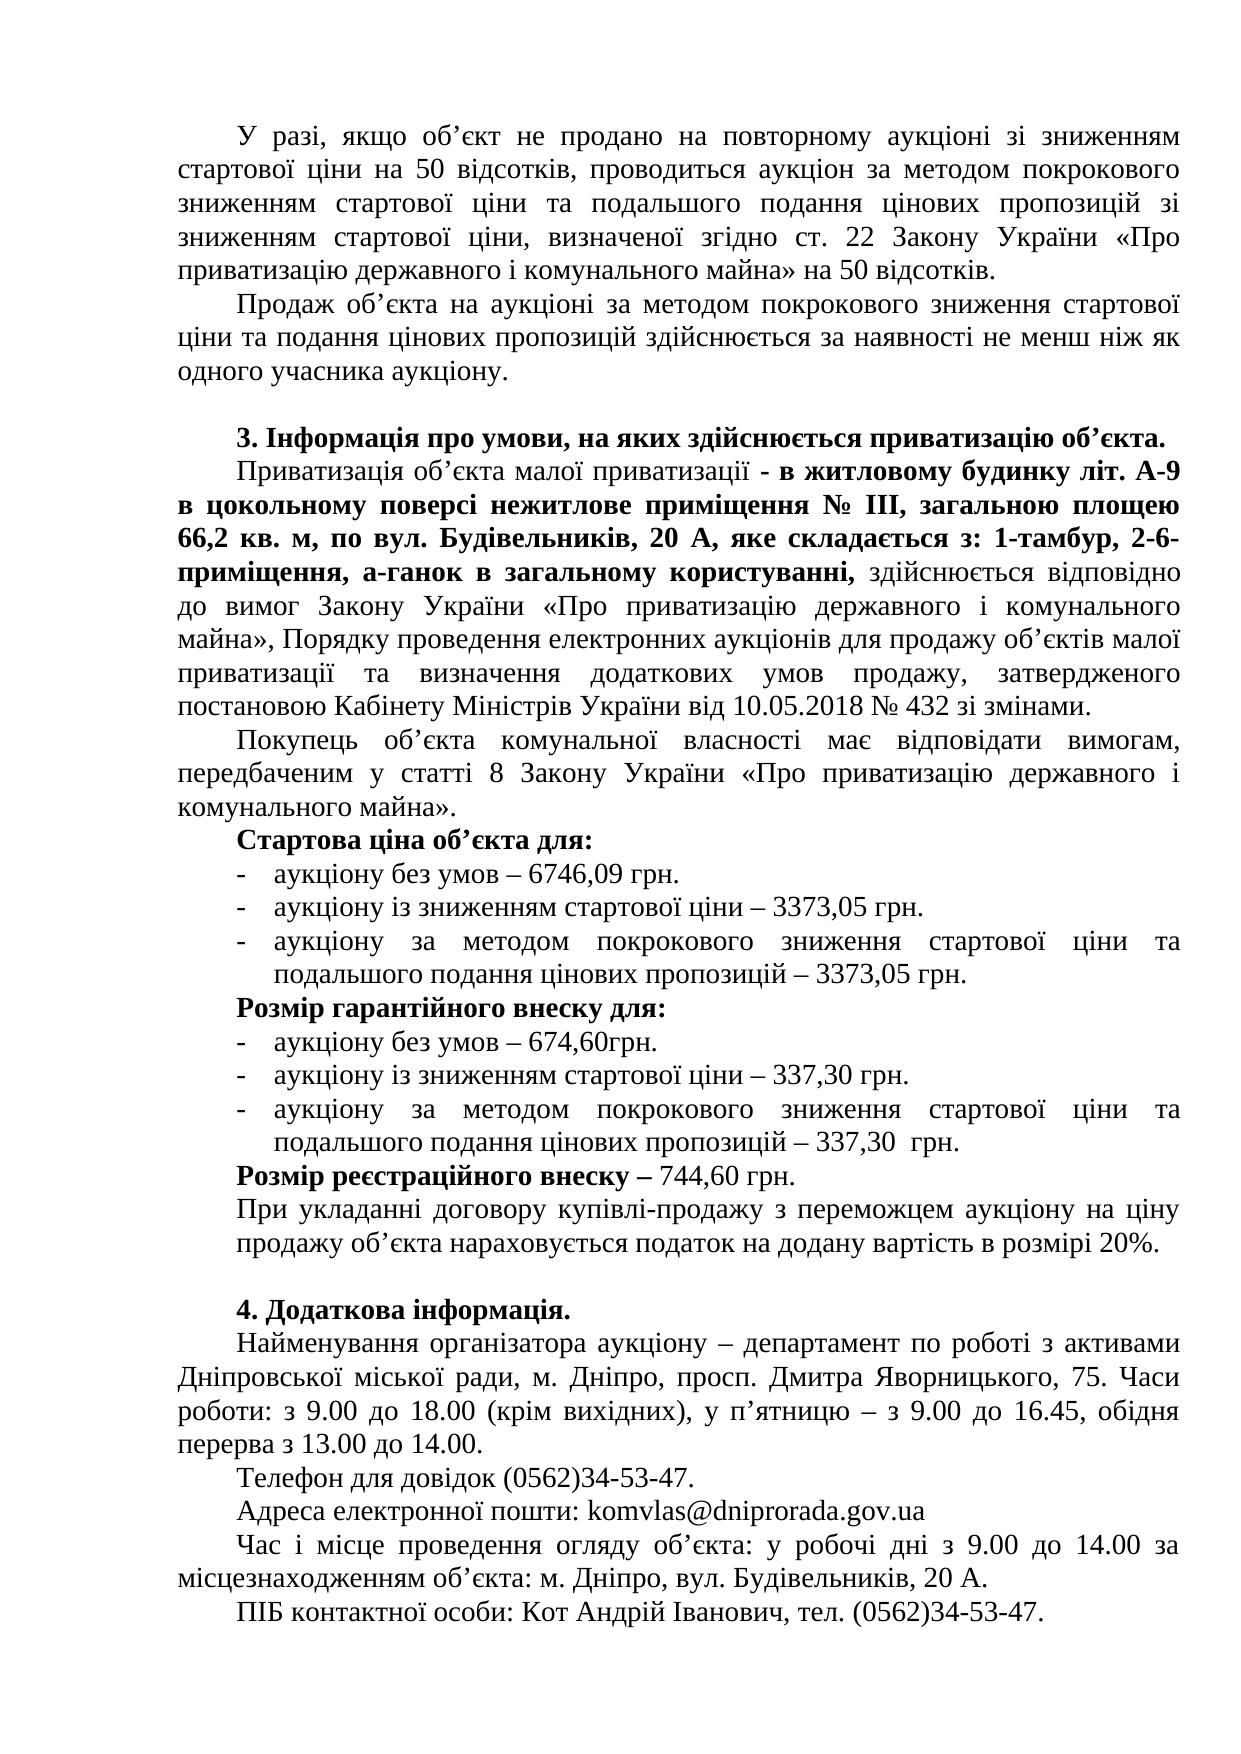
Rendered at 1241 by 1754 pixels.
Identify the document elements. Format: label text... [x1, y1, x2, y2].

list аукціону із зниженням стартової ціни – 337,30 грн. [236, 1057, 1181, 1091]
list аукціону за методом покрокового зниження стартової ціни та подальшого подання цінових пропозицій – 337,30 грн. [236, 1091, 1181, 1158]
text Час і місце проведення огляду об’єкта: у робочі дні з 9.00 до 14.00 за місцезнаходженням об’єкта: м. Дніпро, вул. Будівельників, 20 А. [177, 1527, 1181, 1594]
text При укладанні договору купівлі-продажу з переможцем аукціону на ціну продажу об’єкта нараховується податок на додану вартість в розмірі 20%. [236, 1191, 1181, 1258]
text Покупець об’єкта комунальної власності має відповідати вимогам, передбаченим у статті 8 Закону України «Про приватизацію державного і комунального майна». [177, 722, 1181, 822]
text Продаж об’єкта на аукціоні за методом покрокового зниження стартової ціни та подання цінових пропозицій здійснюється за наявності не менш ніж як одного учасника аукціону. [177, 286, 1181, 386]
text Приватизація об’єкта малої приватизації - в житловому будинку літ. А-9 в цокольному поверсі нежитлове приміщення № ІІІ, загальною площею 66,2 кв. м, по вул. Будівельників, 20 А, яке складається з: 1-тамбур, 2-6-приміщення, а-ганок в загальному користуванні, здійснюється відповідно до вимог Закону України «Про приватизацію державного і комунального майна», Порядку проведення електронних аукціонів для продажу об’єктів малої приватизації та визначення додаткових умов продажу, затвердженого постановою Кабінету Міністрів України від 10.05.2018 № 432 зі змінами. [177, 453, 1181, 722]
text 4. Додаткова інформація. [236, 1292, 1181, 1326]
text Телефон для довідок (0562)34-53-47. [177, 1460, 1181, 1493]
text Розмір гарантійного внеску для: [236, 990, 1181, 1024]
text Стартова ціна об’єкта для: [177, 822, 1181, 856]
text ПІБ контактної особи: Кот Андрій Іванович, тел. (0562)34-53-47. [177, 1594, 1181, 1627]
text Адреса електронної пошти: komvlas@dniprorada.gov.ua [177, 1493, 1181, 1527]
list аукціону за методом покрокового зниження стартової ціни та подальшого подання цінових пропозицій – 3373,05 грн. [236, 923, 1181, 990]
text У разі, якщо об’єкт не продано на повторному аукціоні зі зниженням стартової ціни на 50 відсотків, проводиться аукціон за методом покрокового зниженням стартової ціни та подальшого подання цінових пропозицій зі зниженням стартової ціни, визначеної згідно ст. 22 Закону України «Про приватизацію державного і комунального майна» на 50 відсотків. [177, 118, 1181, 286]
list аукціону без умов – 6746,09 грн. [236, 856, 1181, 889]
text 3. Інформація про умови, на яких здійснюється приватизацію об’єкта. [177, 420, 1181, 453]
list аукціону без умов – 674,60грн. [236, 1024, 1181, 1057]
list аукціону із зниженням стартової ціни – 3373,05 грн. [236, 889, 1181, 923]
text Найменування організатора аукціону – департамент по роботі з активами Дніпровської міської ради, м. Дніпро, просп. Дмитра Яворницького, 75. Часи роботи: з 9.00 до 18.00 (крім вихідних), у п’ятницю – з 9.00 до 16.45, обідня перерва з 13.00 до 14.00. [177, 1326, 1181, 1460]
text Розмір реєстраційного внеску – 744,60 грн. [236, 1158, 1181, 1191]
